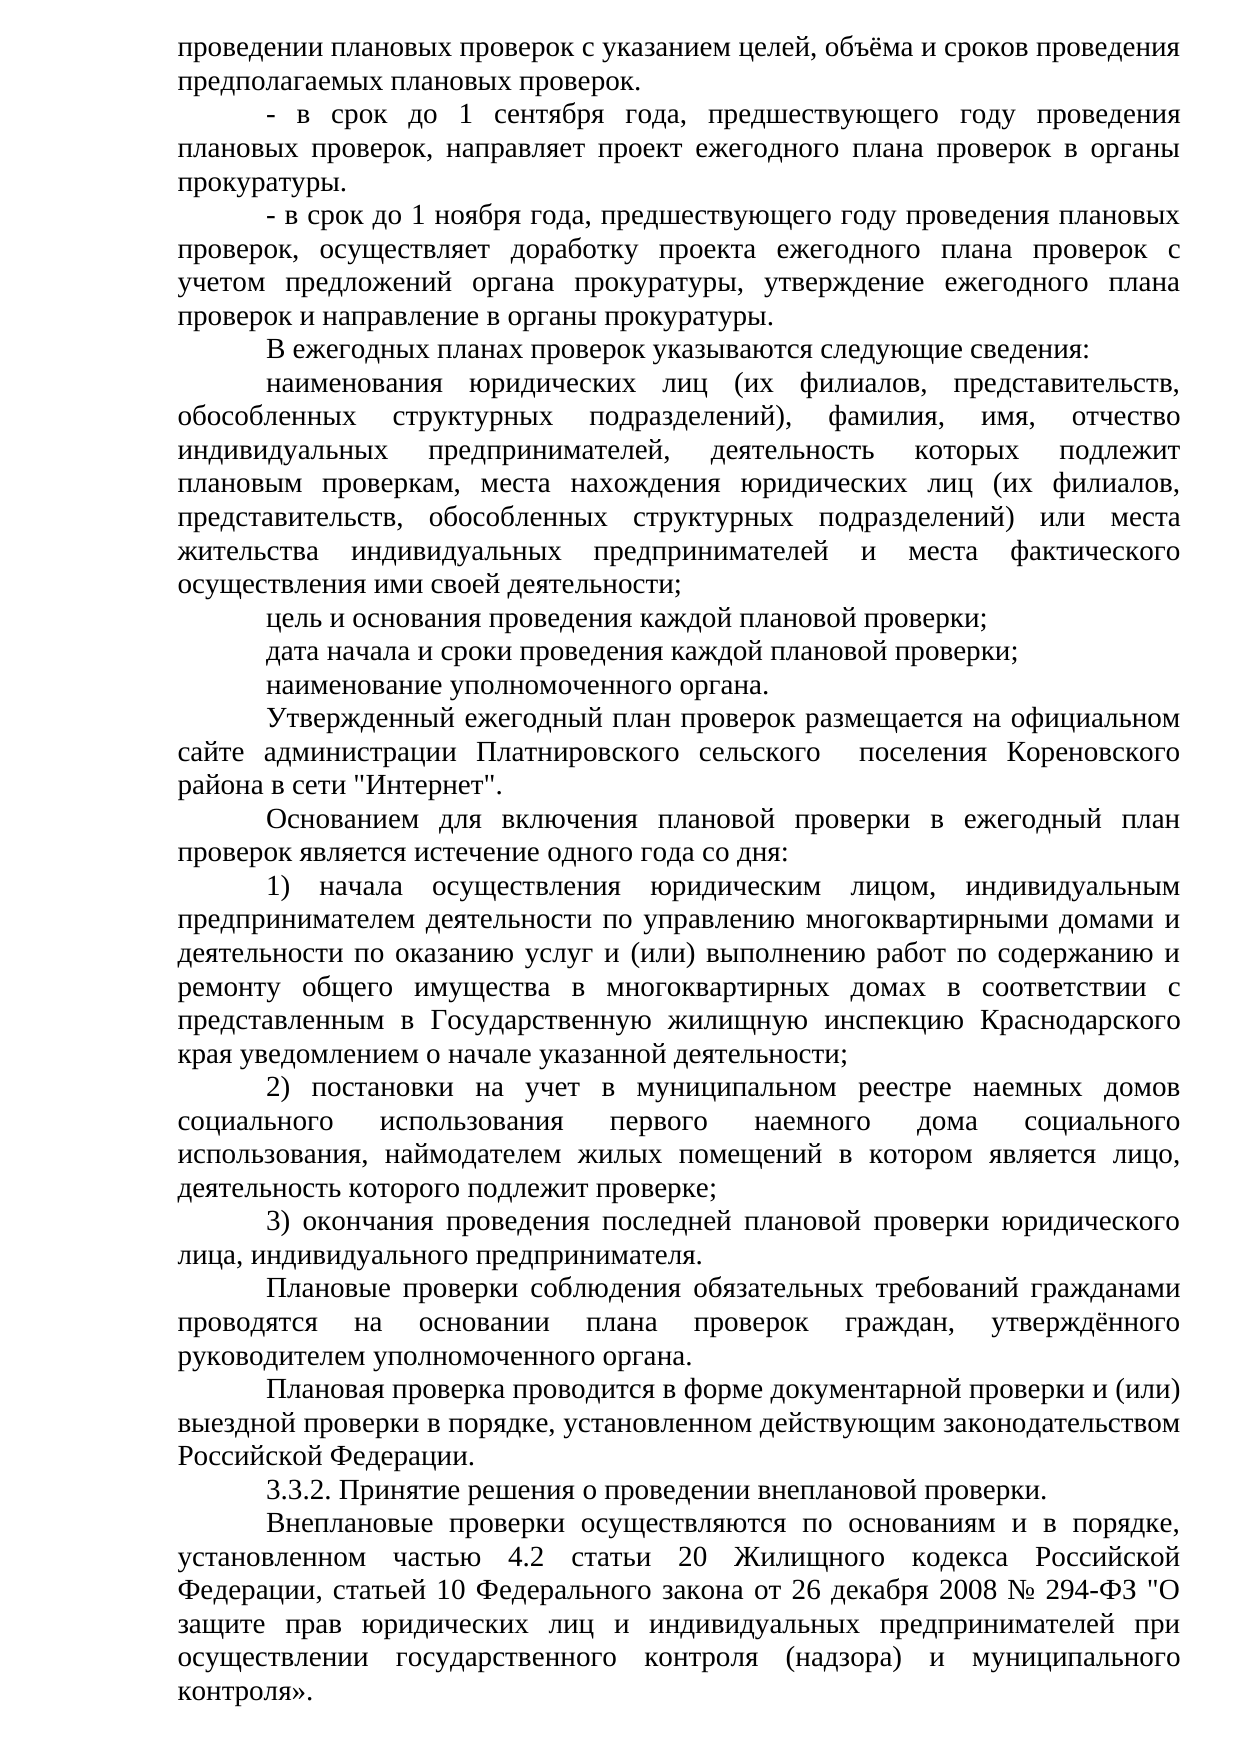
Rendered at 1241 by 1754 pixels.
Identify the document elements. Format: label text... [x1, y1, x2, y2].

text Плановые проверки соблюдения обязательных требований гражданами проводятся на основании плана проверок граждан, утверждённого руководителем уполномоченного органа. [177, 1271, 1181, 1371]
text 1) начала осуществления юридическим лицом, индивидуальным предпринимателем деятельности по управлению многоквартирными домами и деятельности по оказанию услуг и (или) выполнению работ по содержанию и ремонту общего имущества в многоквартирных домах в соответствии с представленным в Государственную жилищную инспекцию Краснодарского края уведомлением о начале указанной деятельности; [177, 868, 1181, 1069]
text - в срок до 1 сентября года, предшествующего году проведения плановых проверок, направляет проект ежегодного плана проверок в органы прокуратуры. [177, 97, 1181, 197]
text дата начала и сроки проведения каждой плановой проверки; [177, 633, 1181, 667]
text Внеплановые проверки осуществляются по основаниям и в порядке, установленном частью 4.2 статьи 20 Жилищного кодекса Российской Федерации, статьей 10 Федерального закона от 26 декабря 2008 № 294-ФЗ "О защите прав юридических лиц и индивидуальных предпринимателей при осуществлении государственного контроля (надзора) и муниципального контроля». [177, 1505, 1181, 1707]
text - в срок до 1 ноября года, предшествующего году проведения плановых проверок, осуществляет доработку проекта ежегодного плана проверок с учетом предложений органа прокуратуры, утверждение ежегодного плана проверок и направление в органы прокуратуры. [177, 197, 1181, 331]
text цель и основания проведения каждой плановой проверки; [177, 600, 1181, 633]
text Основанием для включения плановой проверки в ежегодный план проверок является истечение одного года со дня: [177, 801, 1181, 868]
text наименование уполномоченного органа. [177, 667, 1181, 700]
text 3.3.2. Принятие решения о проведении внеплановой проверки. [177, 1472, 1181, 1505]
text 2) постановки на учет в муниципальном реестре наемных домов социального использования первого наемного дома социального использования, наймодателем жилых помещений в котором является лицо, деятельность которого подлежит проверке; [177, 1069, 1181, 1203]
text 3) окончания проведения последней плановой проверки юридического лица, индивидуального предпринимателя. [177, 1203, 1181, 1271]
text Утвержденный ежегодный план проверок размещается на официальном сайте администрации Платнировского сельского поселения Кореновского района в сети "Интернет". [177, 700, 1181, 801]
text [177, 29, 1181, 97]
text Плановая проверка проводится в форме документарной проверки и (или) выездной проверки в порядке, установленном действующим законодательством Российской Федерации. [177, 1371, 1181, 1472]
text наименования юридических лиц (их филиалов, представительств, обособленных структурных подразделений), фамилия, имя, отчество индивидуальных предпринимателей, деятельность которых подлежит плановым проверкам, места нахождения юридических лиц (их филиалов, представительств, обособленных структурных подразделений) или места жительства индивидуальных предпринимателей и места фактического осуществления ими своей деятельности; [177, 365, 1181, 600]
text В ежегодных планах проверок указываются следующие сведения: [177, 331, 1181, 365]
